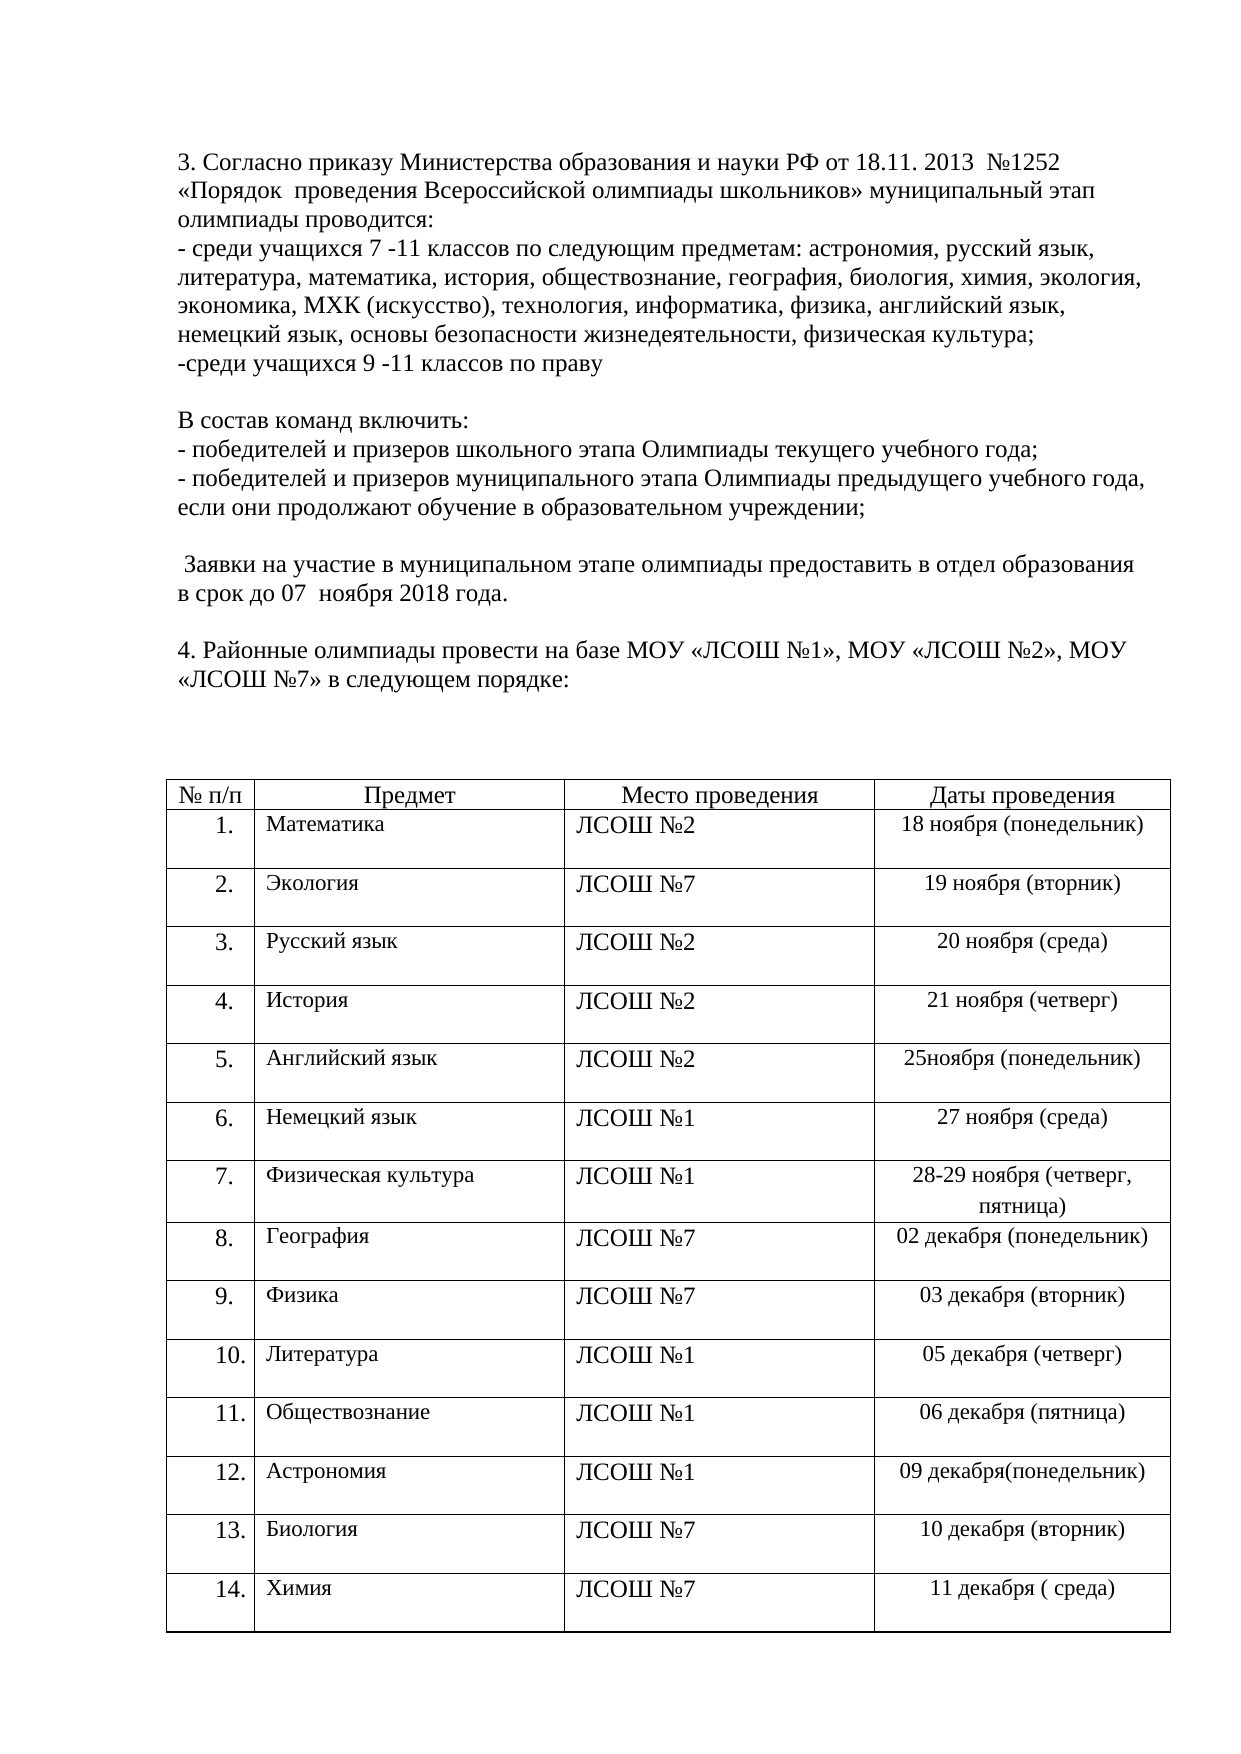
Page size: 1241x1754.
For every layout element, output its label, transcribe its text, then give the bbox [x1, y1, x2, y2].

table_cell Физика [255, 1281, 564, 1339]
table_cell Экология [255, 869, 564, 926]
table_cell [167, 1161, 254, 1222]
table_cell Химия [255, 1574, 564, 1631]
table_cell [167, 1103, 254, 1160]
table_cell [167, 1398, 254, 1456]
table_cell Русский язык [255, 927, 564, 985]
table_cell 20 ноября (среда) [875, 927, 1170, 985]
table_cell [167, 1281, 254, 1339]
table_cell 27 ноября (среда) [875, 1103, 1170, 1160]
table_cell Обществознание [255, 1398, 564, 1456]
table_cell ЛСОШ №7 [565, 869, 874, 926]
table_cell ЛСОШ №1 [565, 1457, 874, 1514]
text - победителей и призеров муниципального этапа Олимпиады предыдущего учебного года, если они продолжают обучение в образовательном учреждении; [177, 463, 1152, 521]
text 3. Согласно приказу Министерства образования и науки РФ от 18.11. 2013 №1252 «Порядок проведения Всероссийской олимпиады школьников» муниципальный этап олимпиады проводится: [177, 147, 1152, 233]
table_cell ЛСОШ №1 [565, 1103, 874, 1160]
table_header Место проведения [565, 780, 874, 809]
text Заявки на участие в муниципальном этапе олимпиады предоставить в отдел образования в срок до 07 ноября 2018 года. [177, 549, 1152, 607]
table_cell 09 декабря(понедельник) [875, 1457, 1170, 1514]
table_cell [167, 1340, 254, 1397]
table_cell Биология [255, 1515, 564, 1573]
table_cell Английский язык [255, 1044, 564, 1102]
table_cell 28-29 ноября (четверг, пятница) [875, 1161, 1170, 1222]
table_cell ЛСОШ №1 [565, 1161, 874, 1222]
text В состав команд включить: [177, 406, 1152, 434]
text 4. Районные олимпиады провести на базе МОУ «ЛСОШ №1», МОУ «ЛСОШ №2», МОУ «ЛСОШ №7» в следующем порядке: [177, 636, 1152, 693]
table_cell [167, 1574, 254, 1631]
table_cell История [255, 986, 564, 1043]
table_cell Астрономия [255, 1457, 564, 1514]
text - победителей и призеров школьного этапа Олимпиады текущего учебного года; [177, 434, 1152, 463]
table_cell ЛСОШ №1 [565, 1340, 874, 1397]
table_cell ЛСОШ №7 [565, 1281, 874, 1339]
table_cell ЛСОШ №7 [565, 1223, 874, 1280]
table_cell 03 декабря (вторник) [875, 1281, 1170, 1339]
table_cell ЛСОШ №2 [565, 986, 874, 1043]
table_cell 18 ноября (понедельник) [875, 810, 1170, 868]
table_cell [167, 1223, 254, 1280]
table_header Предмет [255, 780, 564, 809]
text -среди учащихся 9 -11 классов по праву [177, 348, 1152, 377]
table_cell ЛСОШ №7 [565, 1515, 874, 1573]
table_cell [167, 1515, 254, 1573]
table_cell 06 декабря (пятница) [875, 1398, 1170, 1456]
table_cell География [255, 1223, 564, 1280]
table_header Даты проведения [875, 780, 1170, 809]
table_cell [167, 869, 254, 926]
table_cell 21 ноября (четверг) [875, 986, 1170, 1043]
table_cell [167, 927, 254, 985]
table_cell Литература [255, 1340, 564, 1397]
table_cell 11 декабря ( среда) [875, 1574, 1170, 1631]
table_cell ЛСОШ №2 [565, 1044, 874, 1102]
text - среди учащихся 7 -11 классов по следующим предметам: астрономия, русский язык, литература, математика, история, обществознание, география, биология, химия, экология, экономика, МХК (искусство), технология, информатика, физика, английский язык, немецкий язык, основы безопасности жизнедеятельности, физическая культура; [177, 233, 1152, 348]
table_cell 02 декабря (понедельник) [875, 1223, 1170, 1280]
table_cell ЛСОШ №2 [565, 810, 874, 868]
table_cell ЛСОШ №7 [565, 1574, 874, 1631]
table_cell ЛСОШ №1 [565, 1398, 874, 1456]
table_cell 10 декабря (вторник) [875, 1515, 1170, 1573]
table_cell 25ноября (понедельник) [875, 1044, 1170, 1102]
table_cell 05 декабря (четверг) [875, 1340, 1170, 1397]
table_cell ЛСОШ №2 [565, 927, 874, 985]
table_header № п/п [167, 780, 254, 809]
table_cell [167, 986, 254, 1043]
table_cell [167, 810, 254, 868]
table_cell Немецкий язык [255, 1103, 564, 1160]
table_cell [167, 1457, 254, 1514]
table_cell [167, 1044, 254, 1102]
table_cell Математика [255, 810, 564, 868]
table_cell 19 ноября (вторник) [875, 869, 1170, 926]
table_cell Физическая культура [255, 1161, 564, 1222]
